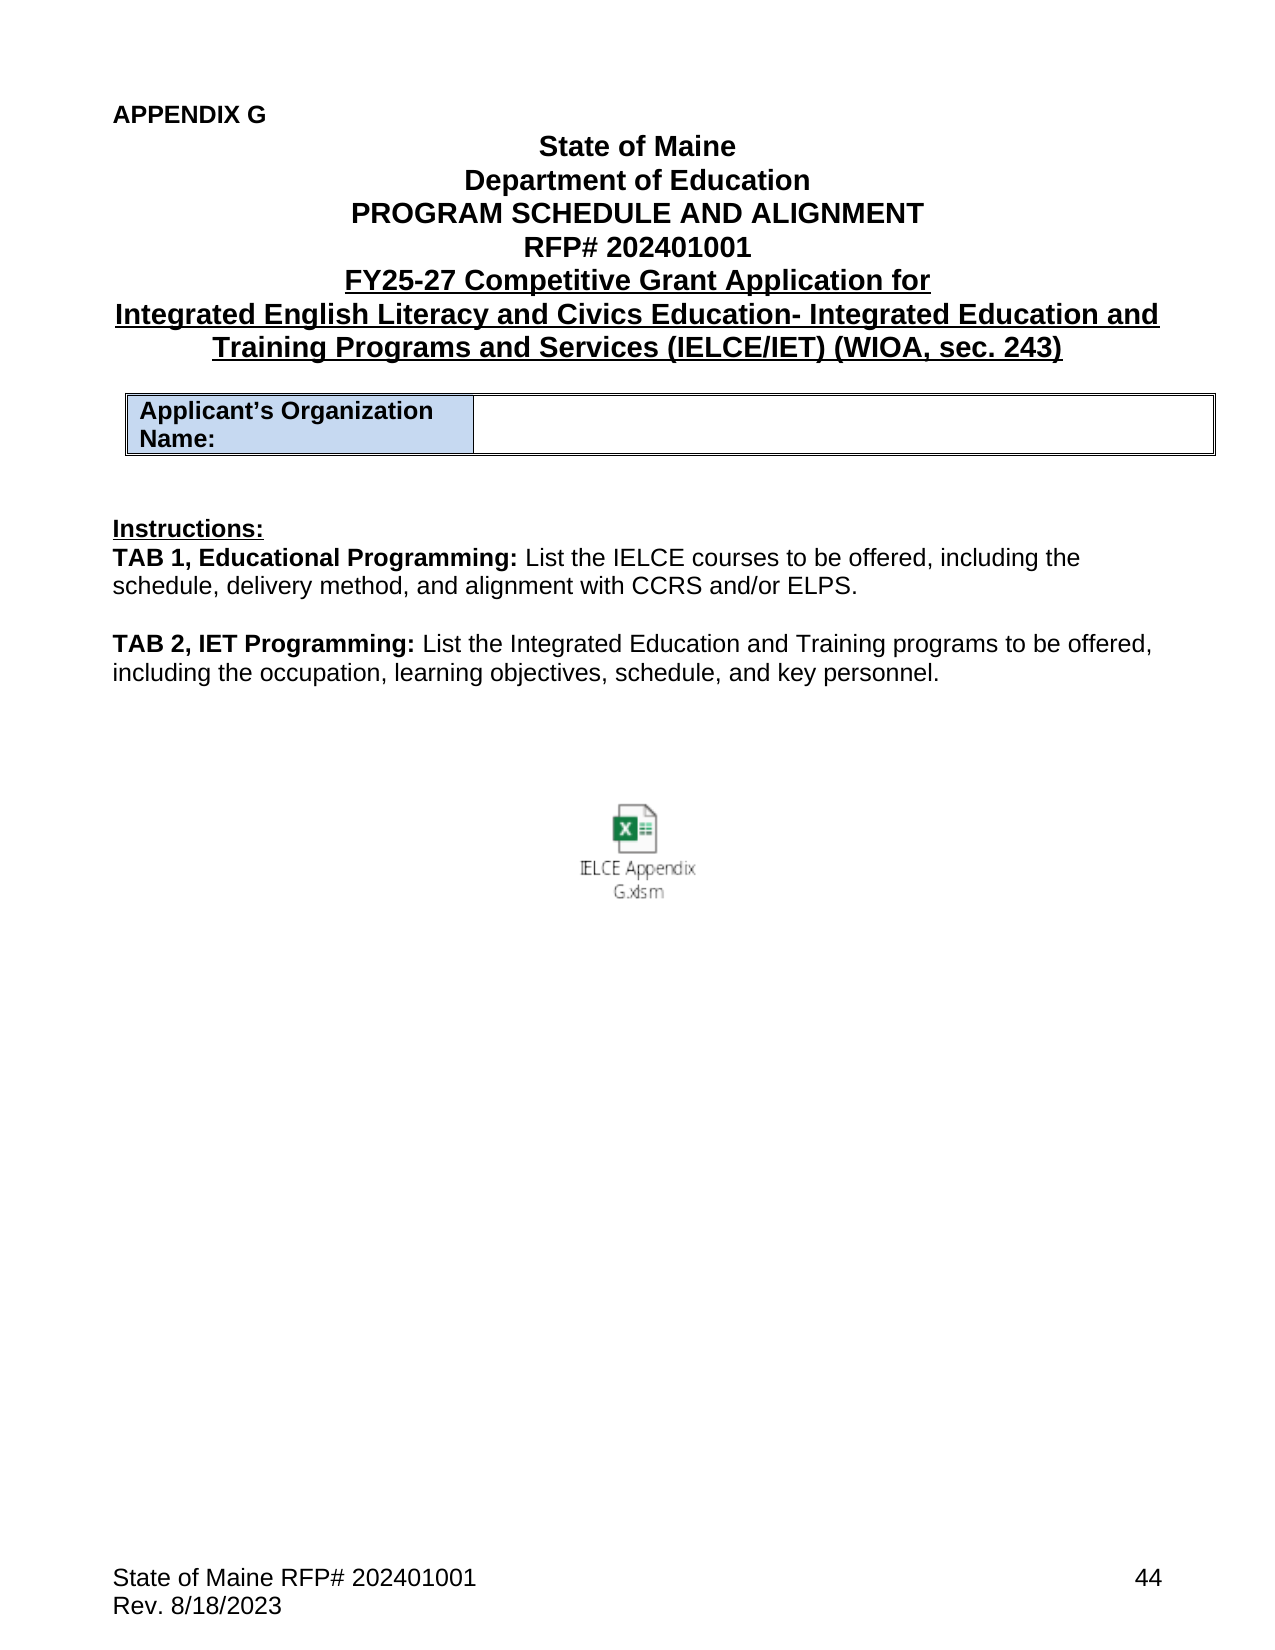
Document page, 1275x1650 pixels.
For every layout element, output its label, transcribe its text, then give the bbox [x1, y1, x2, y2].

text TAB 2, IET Programming: List the Integrated Education and Training programs to be offered, including the occupation, learning objectives, schedule, and key personnel. [112, 629, 1162, 686]
text FY25-27 Competitive Grant Application for [112, 263, 1162, 297]
table_header [474, 396, 1213, 453]
text APPENDIX G [112, 100, 1162, 129]
text RFP# 202401001 [112, 230, 1162, 263]
subtitle PROGRAM SCHEDULE AND ALIGNMENT [112, 196, 1162, 230]
table_header Applicant’s Organization Name: [128, 396, 473, 453]
text Integrated English Literacy and Civics Education- Integrated Education and Training Programs and Services (IELCE/IET) (WIOA, sec. 243) [112, 297, 1162, 364]
text Department of Education [112, 163, 1162, 196]
text Instructions: [112, 514, 1162, 543]
text TAB 1, Educational Programming: List the IELCE courses to be offered, including the schedule, delivery method, and alignment with CCRS and/or ELPS. [112, 543, 1162, 600]
text State of Maine [112, 129, 1162, 163]
